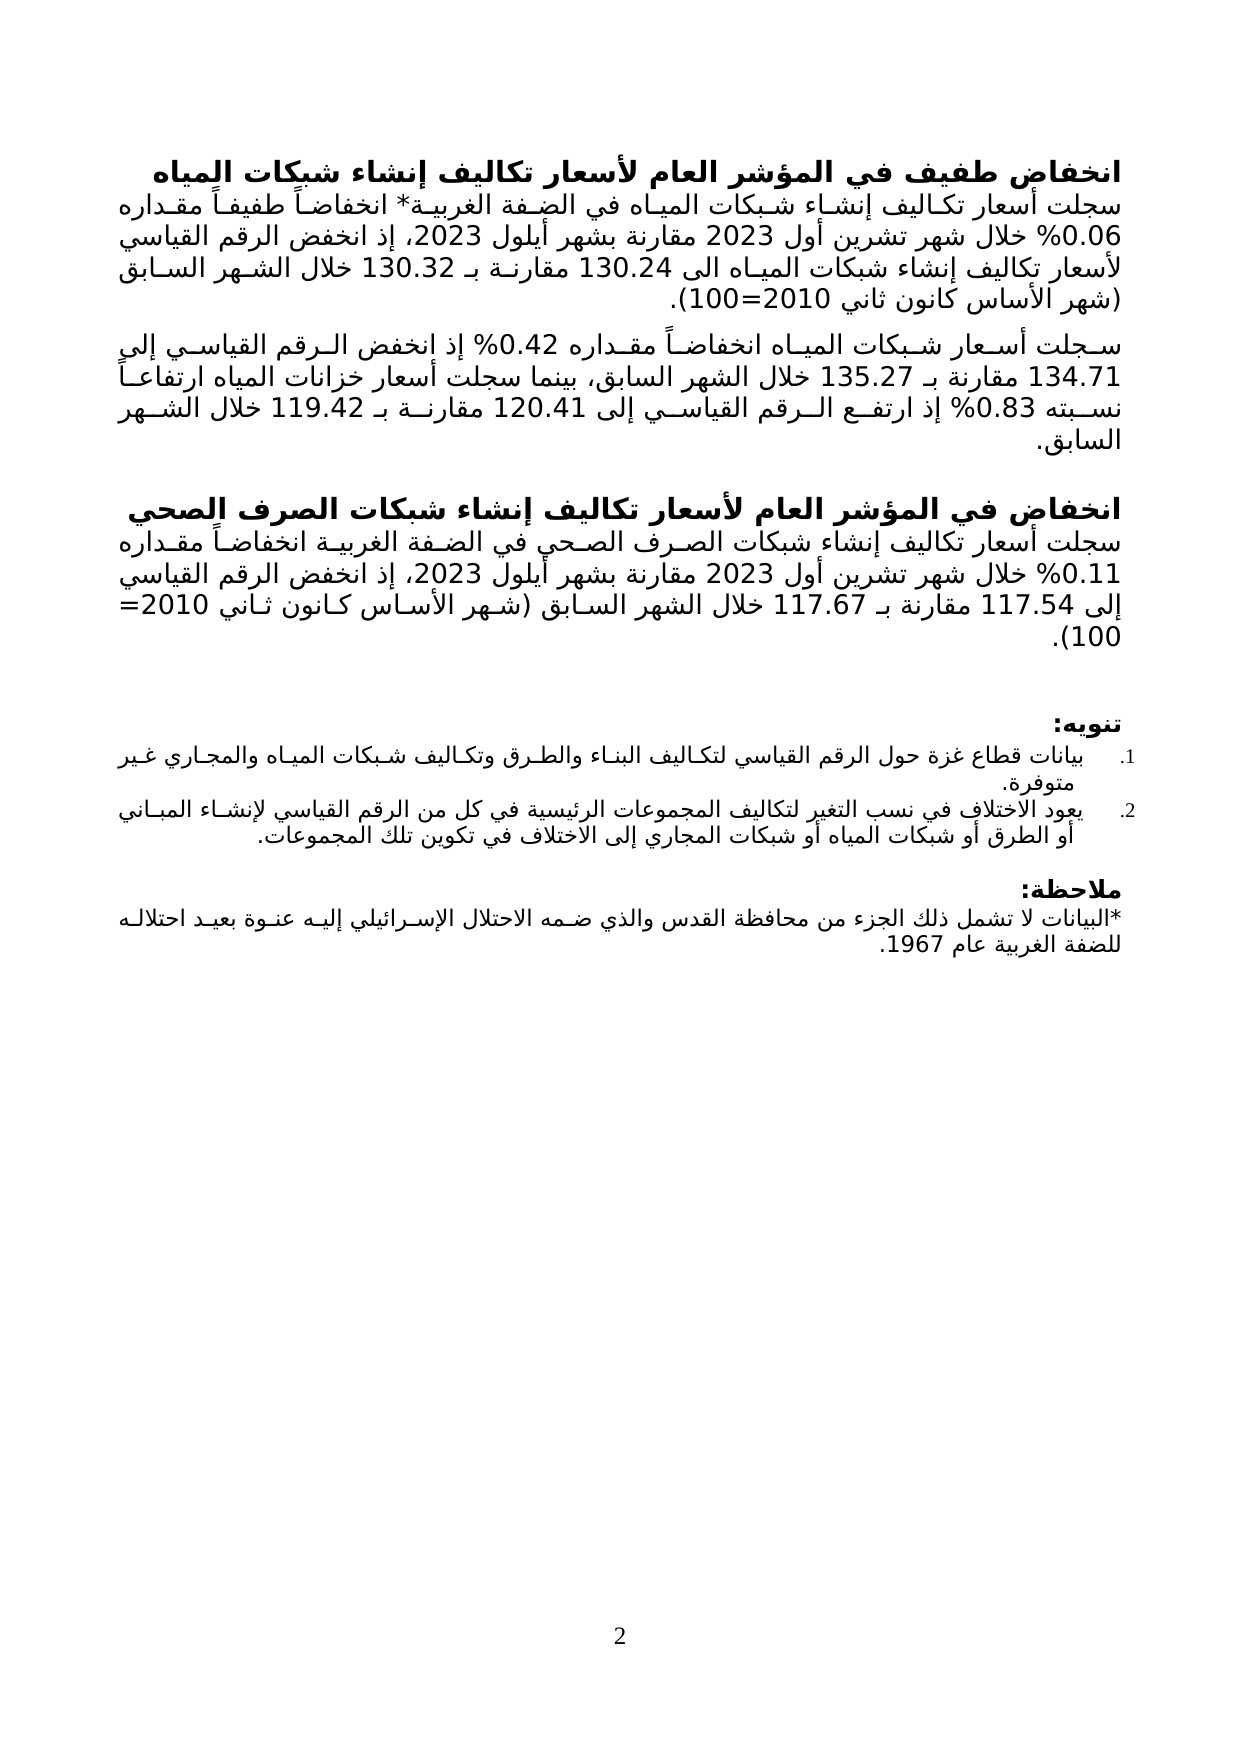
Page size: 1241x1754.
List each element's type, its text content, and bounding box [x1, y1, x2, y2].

list يعود الاختلاف في نسب التغير لتكاليف المجموعات الرئيسية في كل من الرقم القياسي لإنشاء المباني أو الطرق أو شبكات المياه أو شبكات المجاري إلى الاختلاف في تكوين تلك المجموعات. [118, 796, 1119, 849]
text انخفاض في المؤشر العام لأسعار تكاليف إنشاء شبكات الصرف الصحي [118, 492, 1122, 526]
text سجلت أسعار تكاليف إنشاء شبكات الصرف الصحي في الضفة الغربية انخفاضاً مقداره 0.11% خلال شهر تشرين أول 2023 مقارنة بشهر أيلول 2023، إذ انخفض الرقم القياسي إلى 117.54 مقارنة بـ 117.67 خلال الشهر السابق (شهر الأساس كانون ثاني 2010=100). [118, 526, 1122, 653]
text سجلت أسعار تكاليف إنشاء شبكات المياه في الضفة الغربية* انخفاضاً طفيفاً مقداره 0.06% خلال شهر تشرين أول 2023 مقارنة بشهر أيلول 2023، إذ انخفض الرقم القياسي لأسعار تكاليف إنشاء شبكات المياه الى 130.24 مقارنة بـ 130.32 خلال الشهر السابق (شهر الأساس كانون ثاني 2010=100). [118, 189, 1122, 315]
list بيانات قطاع غزة حول الرقم القياسي لتكاليف البناء والطرق وتكاليف شبكات المياه والمجاري غير متوفرة. [118, 743, 1119, 796]
text *البيانات لا تشمل ذلك الجزء من محافظة القدس والذي ضمه الاحتلال الإسرائيلي إليه عنوة بعيد احتلاله للضفة الغربية عام 1967. [118, 905, 1122, 958]
text تنويه: [118, 709, 1122, 738]
text سجلت أسعار شبكات المياه انخفاضاً مقداره 0.42% إذ انخفض الرقم القياسي إلى 134.71 مقارنة بـ 135.27 خلال الشهر السابق، بينما سجلت أسعار خزانات المياه ارتفاعاً نسبته 0.83% إذ ارتفع الرقم القياسي إلى 120.41 مقارنة بـ 119.42 خلال الشهر السابق. [118, 329, 1122, 456]
text ملاحظة: [118, 876, 1122, 905]
text انخفاض طفيف في المؤشر العام لأسعار تكاليف إنشاء شبكات المياه [118, 155, 1122, 189]
